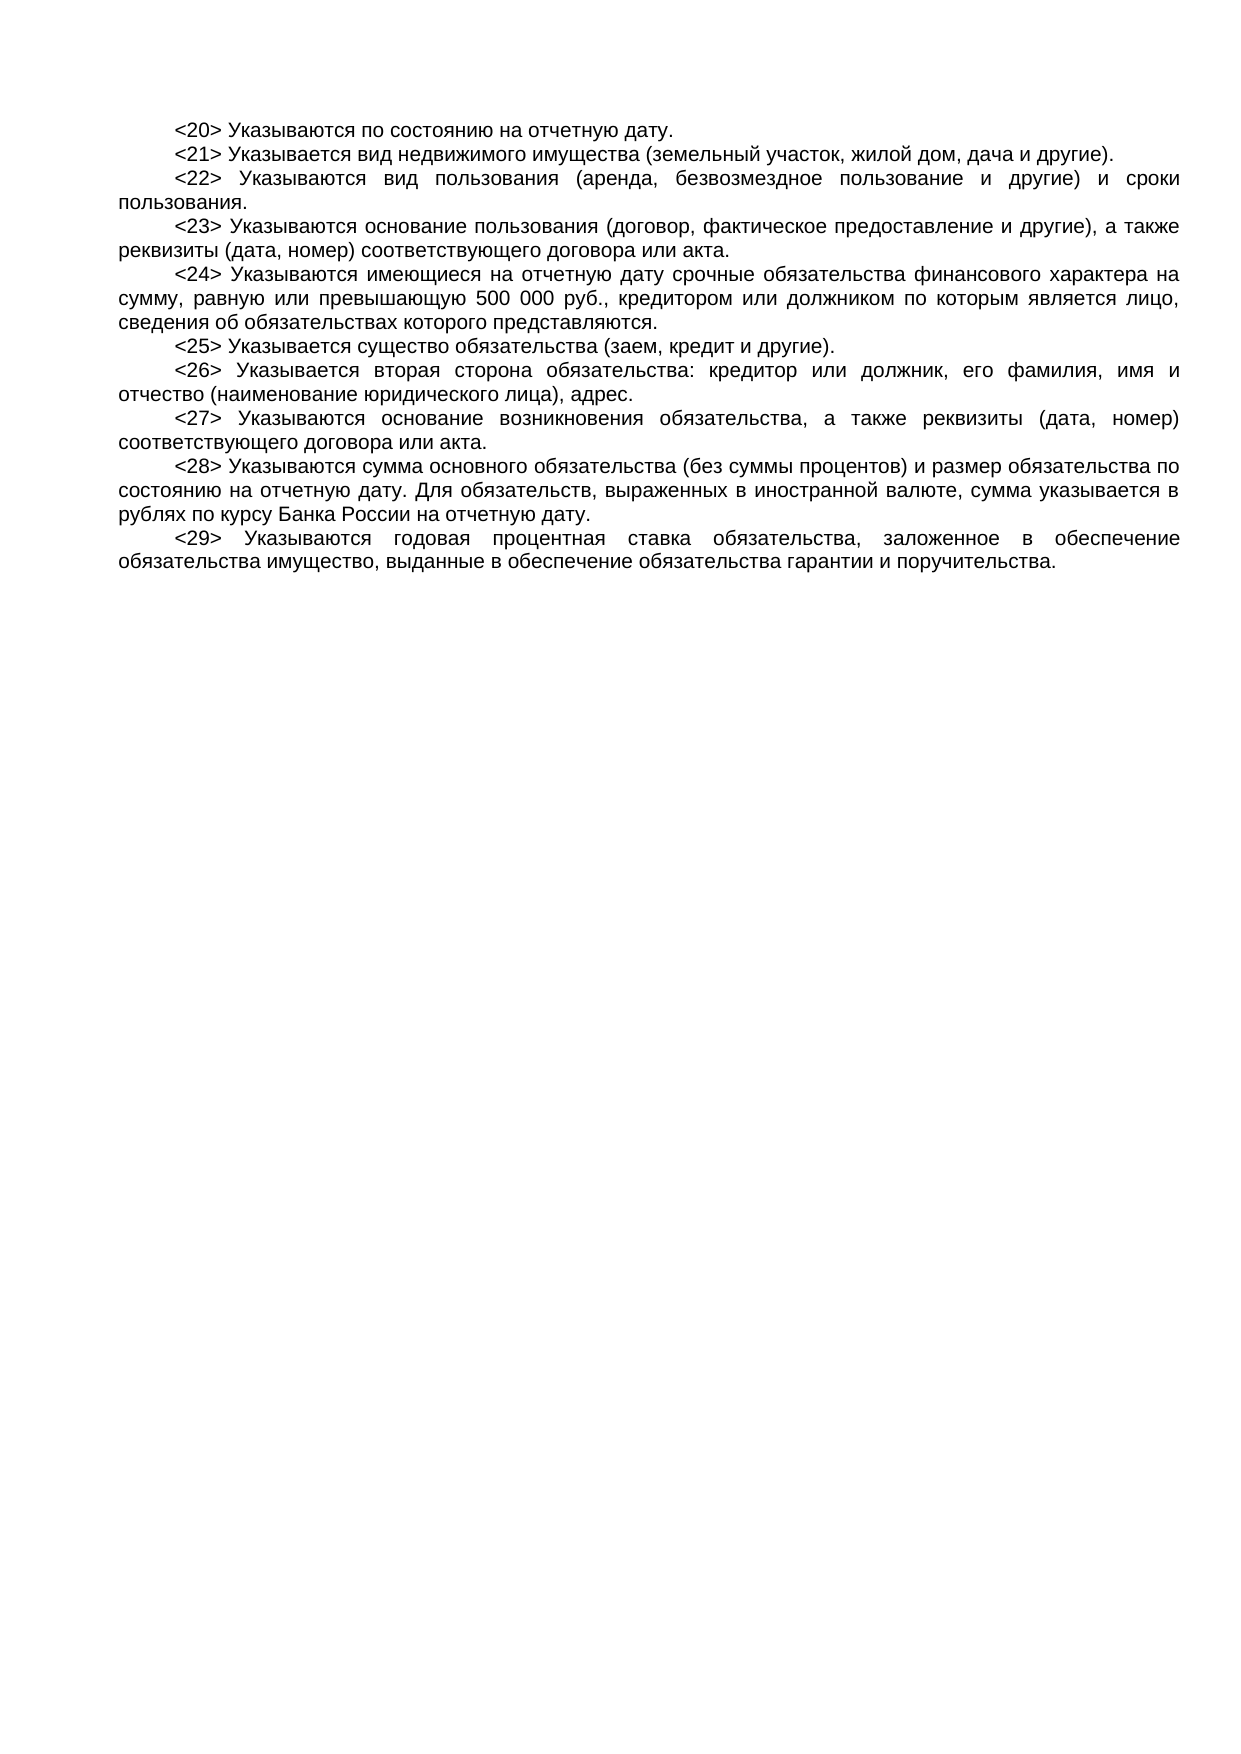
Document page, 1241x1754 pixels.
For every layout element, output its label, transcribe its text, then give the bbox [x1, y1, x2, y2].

text <23> Указываются основание пользования (договор, фактическое предоставление и другие), а также реквизиты (дата, номер) соответствующего договора или акта. [118, 214, 1181, 262]
text <24> Указываются имеющиеся на отчетную дату срочные обязательства финансового характера на сумму, равную или превышающую 500 000 руб., кредитором или должником по которым является лицо, сведения об обязательствах которого представляются. [118, 262, 1181, 334]
text <29> Указываются годовая процентная ставка обязательства, заложенное в обеспечение обязательства имущество, выданные в обеспечение обязательства гарантии и поручительства. [118, 525, 1181, 573]
text <26> Указывается вторая сторона обязательства: кредитор или должник, его фамилия, имя и отчество (наименование юридического лица), адрес. [118, 358, 1181, 406]
text <28> Указываются сумма основного обязательства (без суммы процентов) и размер обязательства по состоянию на отчетную дату. Для обязательств, выраженных в иностранной валюте, сумма указывается в рублях по курсу Банка России на отчетную дату. [118, 453, 1181, 525]
text <22> Указываются вид пользования (аренда, безвозмездное пользование и другие) и сроки пользования. [118, 166, 1181, 214]
text <27> Указываются основание возникновения обязательства, а также реквизиты (дата, номер) соответствующего договора или акта. [118, 406, 1181, 453]
text <25> Указывается существо обязательства (заем, кредит и другие). [118, 334, 1181, 358]
text <21> Указывается вид недвижимого имущества (земельный участок, жилой дом, дача и другие). [118, 142, 1181, 166]
text <20> Указываются по состоянию на отчетную дату. [118, 118, 1181, 142]
